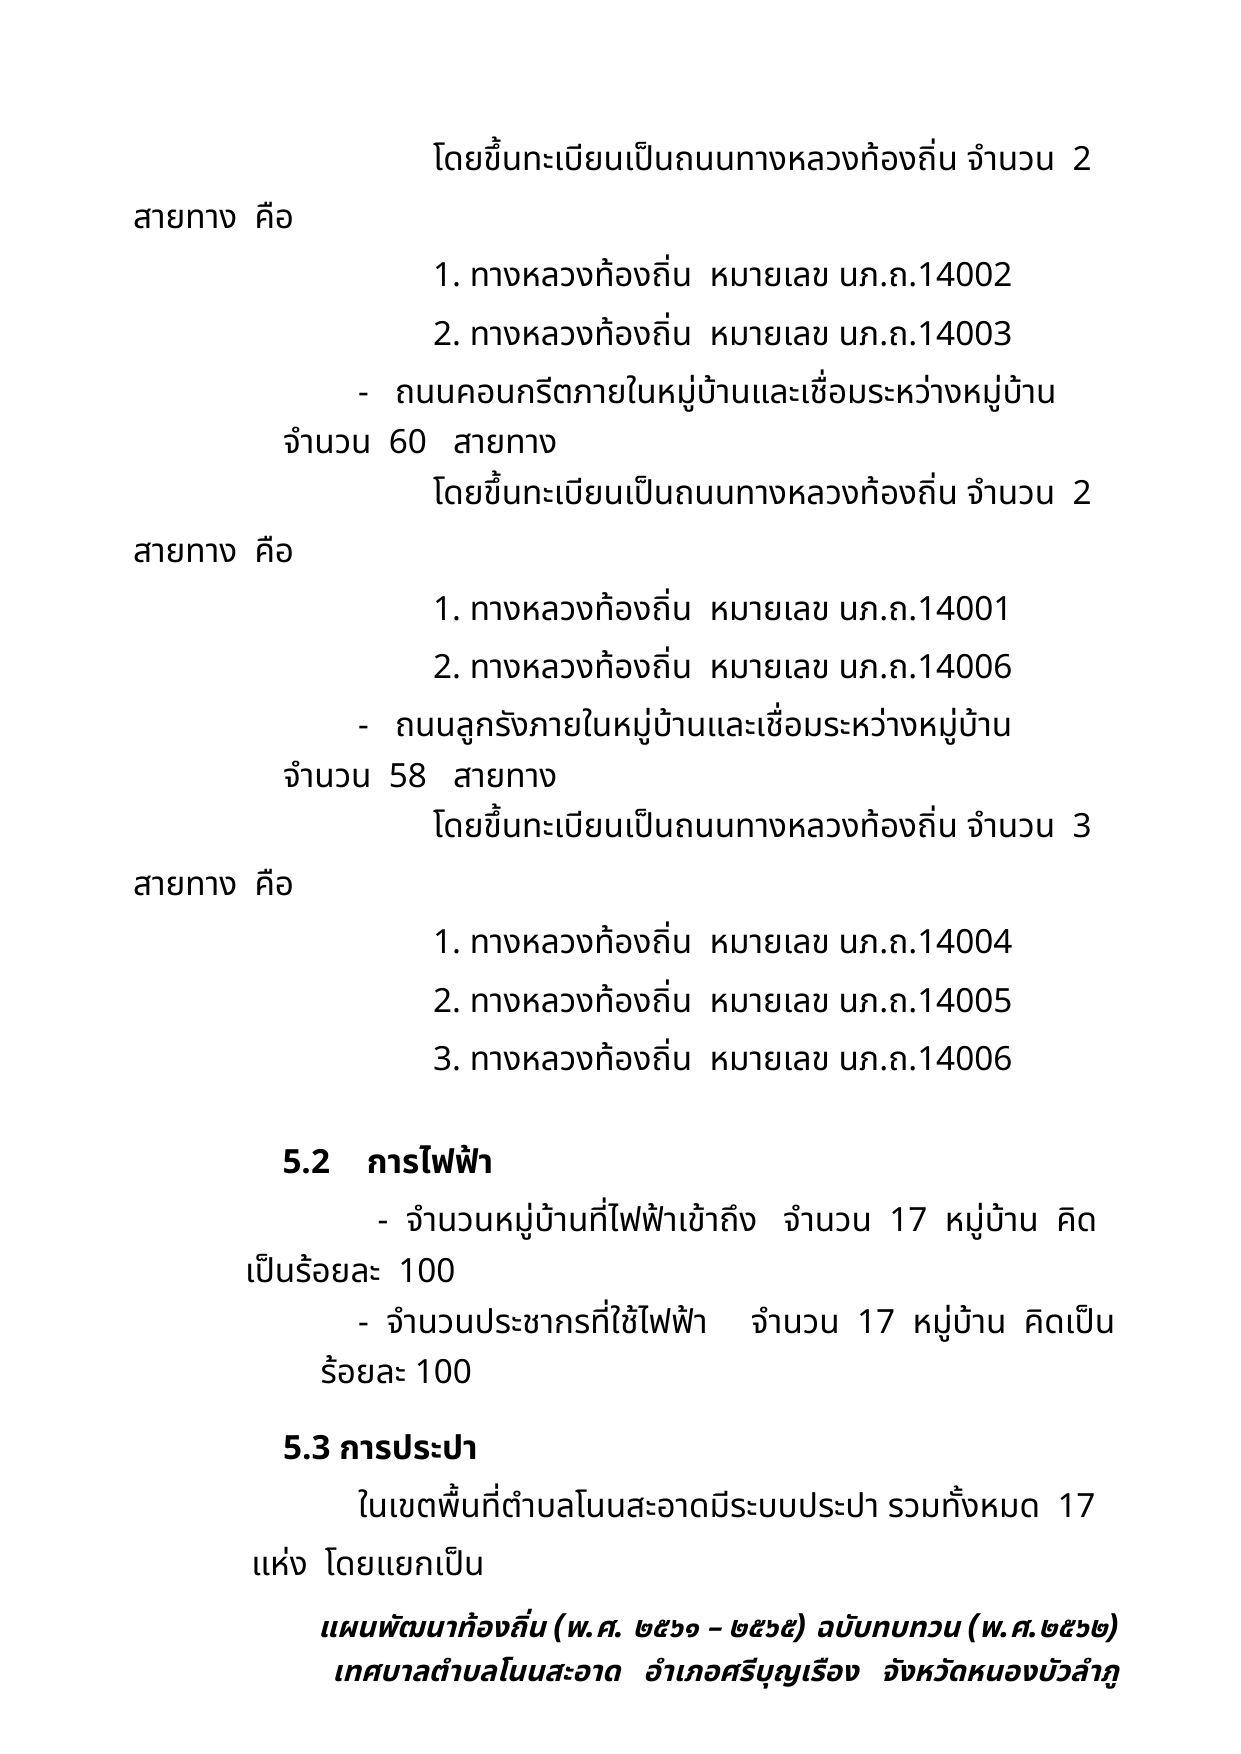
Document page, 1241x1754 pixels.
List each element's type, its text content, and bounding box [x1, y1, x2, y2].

text 1. ทางหลวงท้องถิ่น หมายเลข นภ.ถ.14001 [133, 585, 1122, 635]
text โดยขึ้นทะเบียนเป็นถนนทางหลวงท้องถิ่น จำนวน 2 สายทาง คือ [133, 135, 1122, 244]
text 3. ทางหลวงท้องถิ่น หมายเลข นภ.ถ.14006 [133, 1034, 1122, 1085]
list - จำนวนหมู่บ้านที่ไฟฟ้าเข้าถึง จำนวน 17 หมู่บ้าน คิดเป็นร้อยละ 100 [245, 1196, 1122, 1297]
text - จำนวนประชากรที่ใช้ไฟฟ้า จำนวน 17 หมู่บ้าน คิดเป็นร้อยละ 100 [320, 1297, 1122, 1399]
text โดยขึ้นทะเบียนเป็นถนนทางหลวงท้องถิ่น จำนวน 3 สายทาง คือ [133, 802, 1122, 911]
text 2. ทางหลวงท้องถิ่น หมายเลข นภ.ถ.14005 [133, 976, 1122, 1027]
text - ถนนลูกรังภายในหมู่บ้านและเชื่อมระหว่างหมู่บ้าน จำนวน 58 สายทาง [283, 701, 1122, 802]
text 1. ทางหลวงท้องถิ่น หมายเลข นภ.ถ.14002 [133, 251, 1122, 302]
list การไฟฟ้า [282, 1138, 1122, 1189]
text โดยขึ้นทะเบียนเป็นถนนทางหลวงท้องถิ่น จำนวน 2 สายทาง คือ [133, 469, 1122, 577]
text ในเขตพื้นที่ตำบลโนนสะอาดมีระบบประปา รวมทั้งหมด 17 แห่ง โดยแยกเป็น [251, 1482, 1122, 1590]
text 2. ทางหลวงท้องถิ่น หมายเลข นภ.ถ.14003 [133, 309, 1122, 360]
text - ถนนคอนกรีตภายในหมู่บ้านและเชื่อมระหว่างหมู่บ้าน จำนวน 60 สายทาง [283, 367, 1122, 469]
text 1. ทางหลวงท้องถิ่น หมายเลข นภ.ถ.14004 [133, 918, 1122, 969]
text 5.3 การประปา [251, 1424, 1122, 1474]
text 2. ทางหลวงท้องถิ่น หมายเลข นภ.ถ.14006 [133, 643, 1122, 693]
